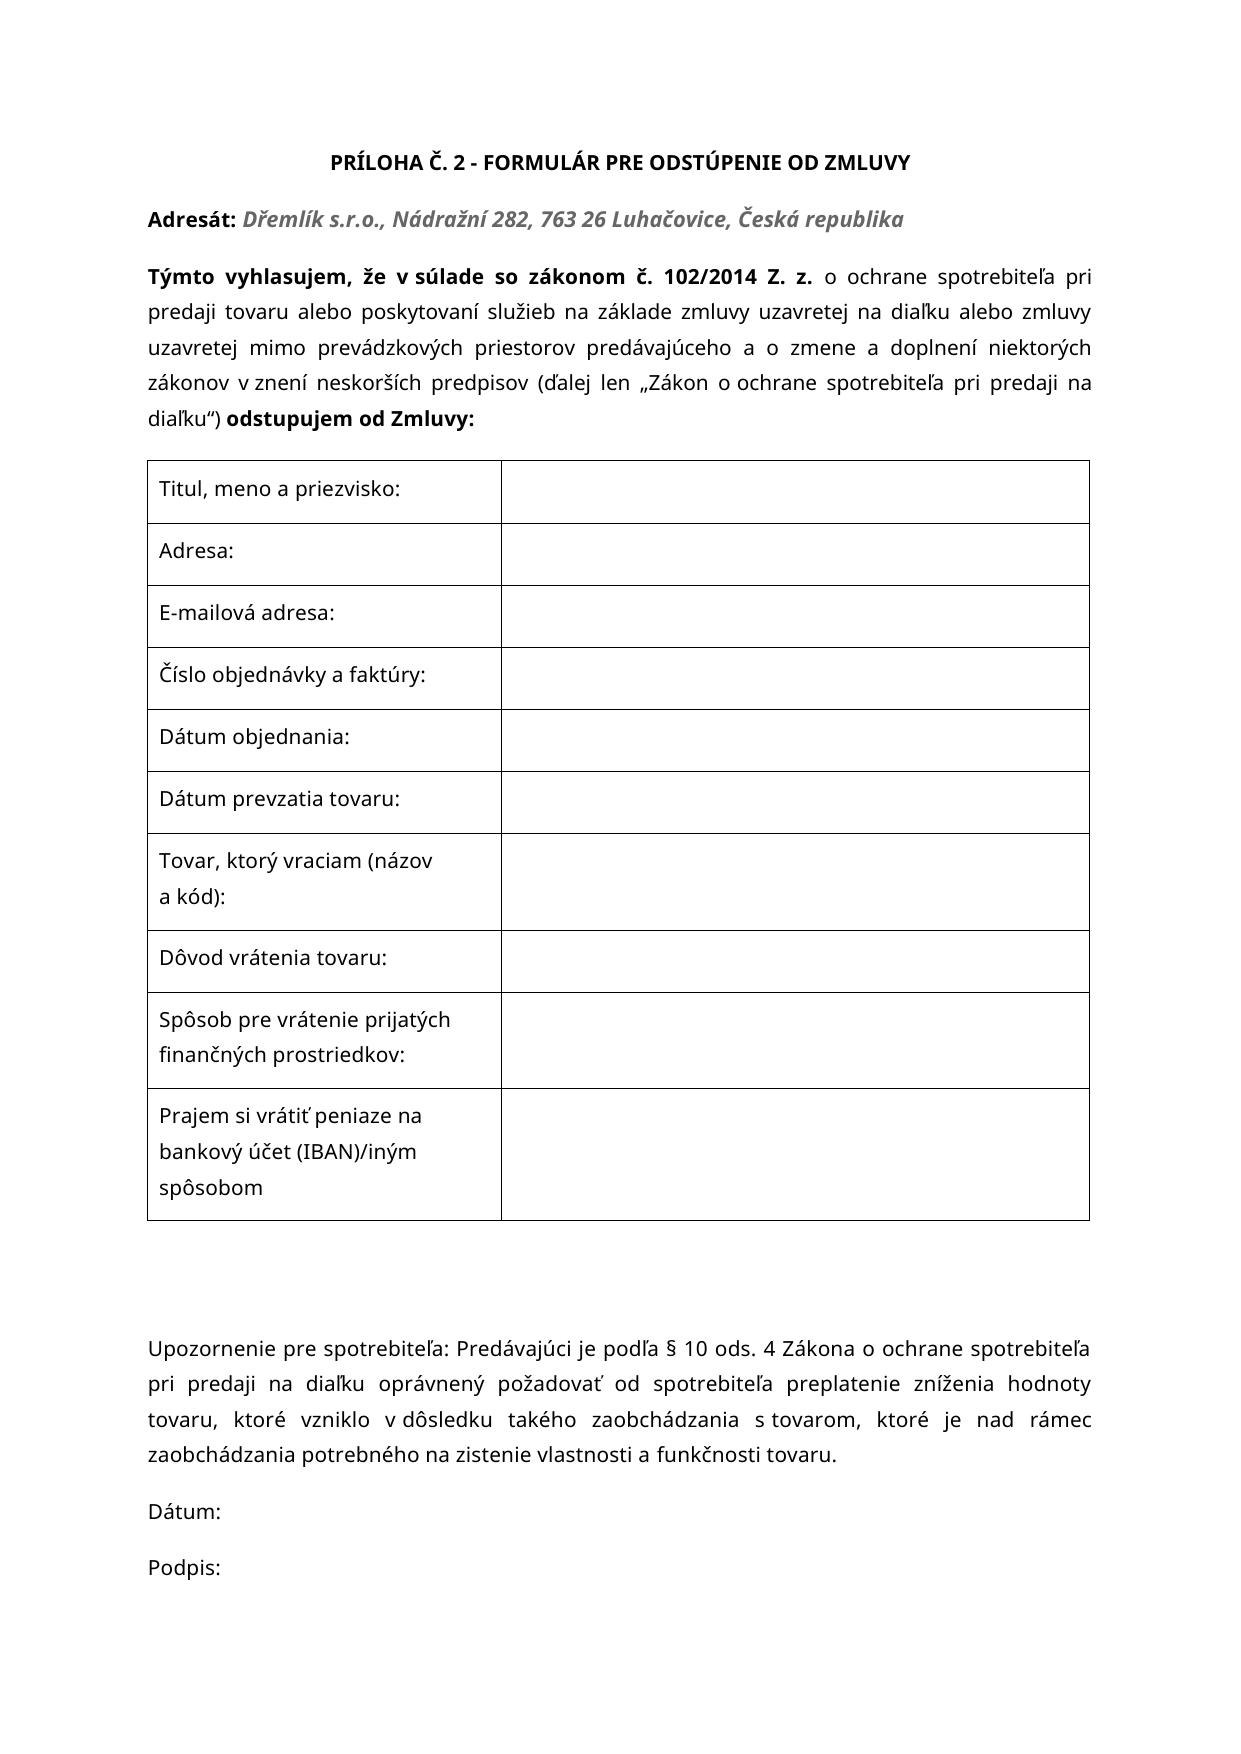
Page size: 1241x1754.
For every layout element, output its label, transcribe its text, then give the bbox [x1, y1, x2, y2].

table_cell [502, 834, 1089, 929]
text Dátum: [148, 1497, 1093, 1525]
table_cell Dátum objednania: [148, 710, 501, 771]
table_header Titul, meno a priezvisko: [148, 461, 501, 522]
table_cell Adresa: [148, 524, 501, 584]
table_cell [502, 772, 1089, 833]
table_cell Dôvod vrátenia tovaru: [148, 931, 501, 992]
table_header [502, 461, 1089, 522]
table_cell [502, 1089, 1089, 1220]
text Upozornenie pre spotrebiteľa: Predávajúci je podľa § 10 ods. 4 Zákona o ochrane spotrebiteľa pri predaji na diaľku oprávnený požadovať od spotrebiteľa preplatenie zníženia hodnoty tovaru, ktoré vzniklo v dôsledku takého zaobchádzania s tovarom, ktoré je nad rámec zaobchádzania potrebného na zistenie vlastnosti a funkčnosti tovaru. [148, 1334, 1093, 1469]
text Adresát: Dřemlík s.r.o., Nádražní 282, 763 26 Luhačovice, Česká republika [148, 204, 1093, 234]
table_cell Spôsob pre vrátenie prijatých finančných prostriedkov: [148, 993, 501, 1088]
table_cell Dátum prevzatia tovaru: [148, 772, 501, 833]
table_cell Číslo objednávky a faktúry: [148, 648, 501, 709]
table_cell [502, 931, 1089, 992]
table_cell [502, 648, 1089, 709]
text Podpis: [148, 1553, 1093, 1582]
table_cell Tovar, ktorý vraciam (názov a kód): [148, 834, 501, 929]
table_cell E-mailová adresa: [148, 586, 501, 647]
text Týmto vyhlasujem, že v súlade so zákonom č. 102/2014 Z. z. o ochrane spotrebiteľa pri predaji tovaru alebo poskytovaní služieb na základe zmluvy uzavretej na diaľku alebo zmluvy uzavretej mimo prevádzkových priestorov predávajúceho a o zmene a doplnení niektorých zákonov v znení neskorších predpisov (ďalej len „Zákon o ochrane spotrebiteľa pri predaji na diaľku“) odstupujem od Zmluvy: [148, 262, 1093, 432]
table_cell [502, 993, 1089, 1088]
text Príloha č. 2 - Formulár pre odstúpenie od zmluvy [148, 148, 1093, 176]
table_cell [502, 710, 1089, 771]
table_cell Prajem si vrátiť peniaze na bankový účet (IBAN)/iným spôsobom [148, 1089, 501, 1220]
table_cell [502, 586, 1089, 647]
table_cell [502, 524, 1089, 584]
